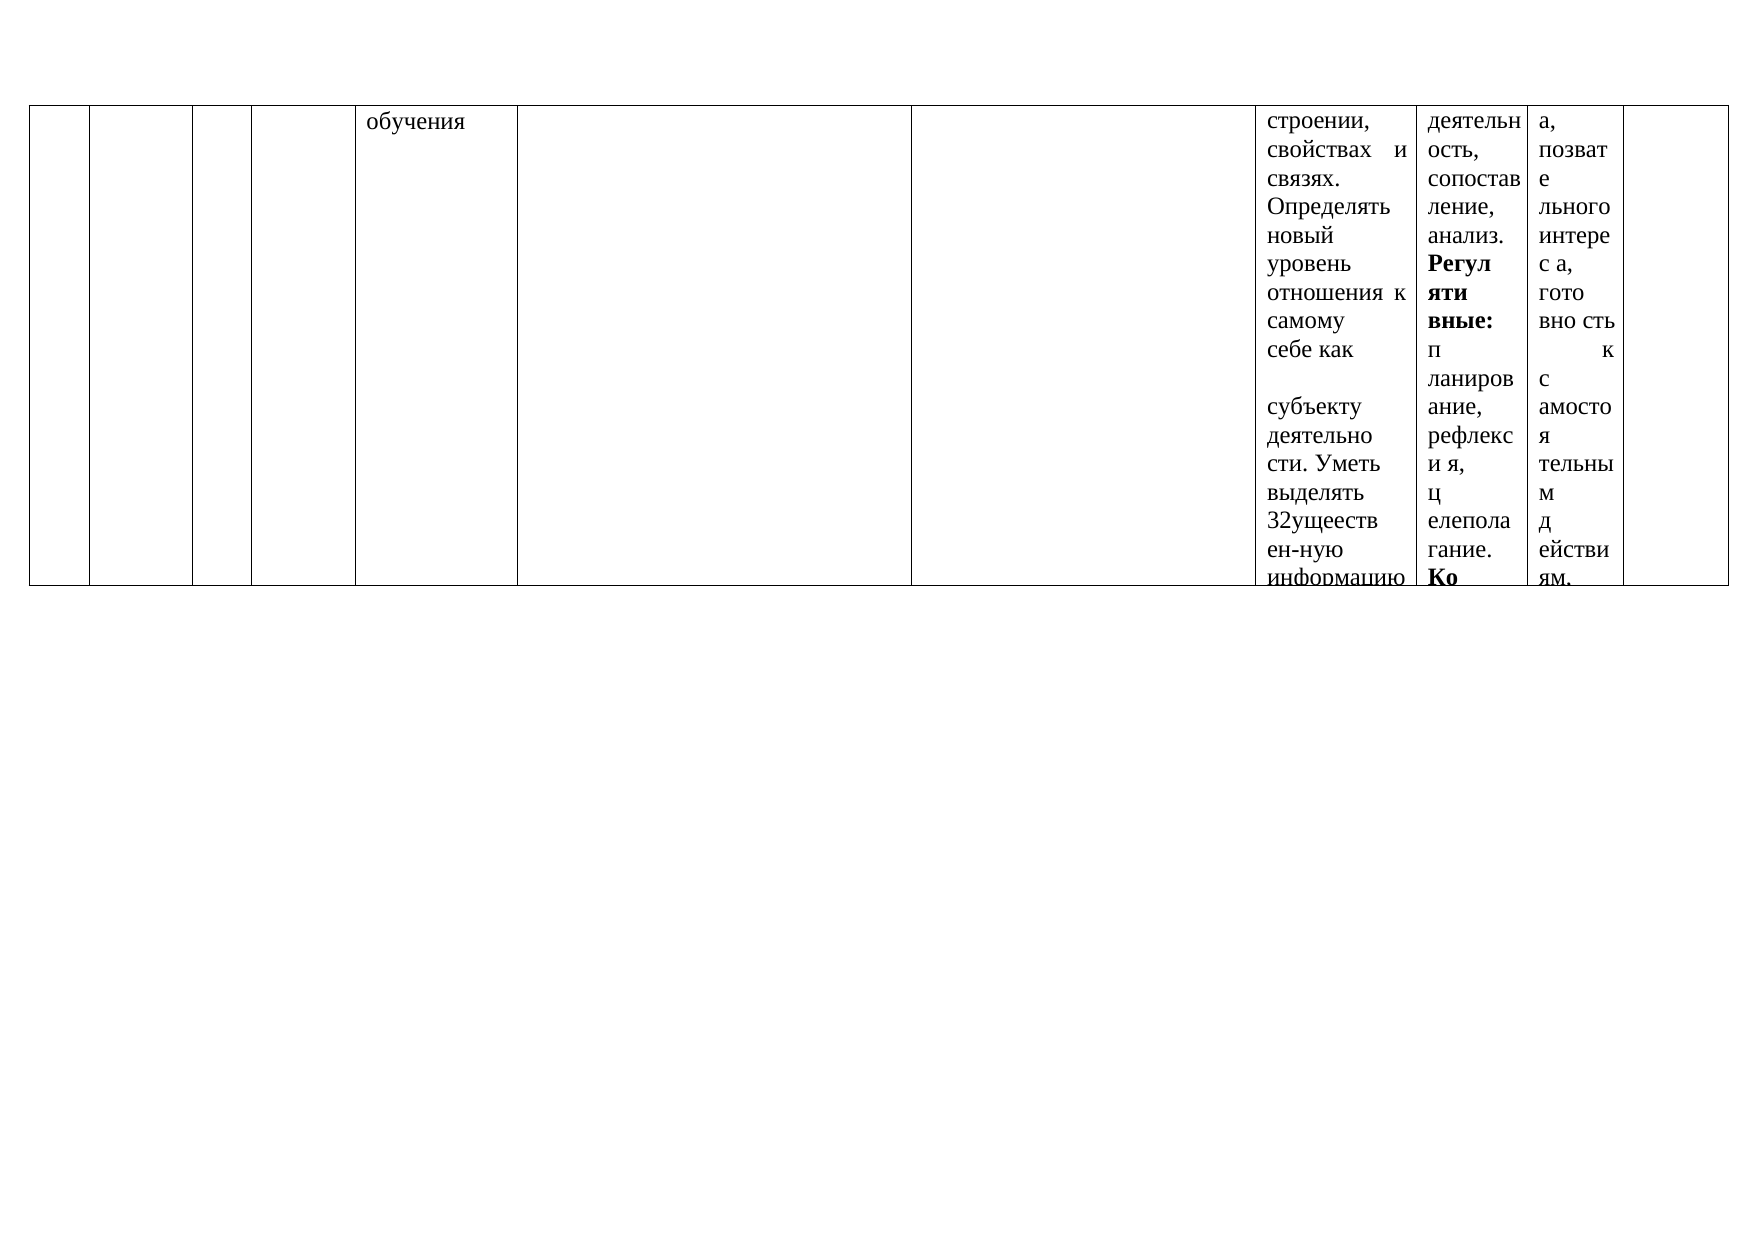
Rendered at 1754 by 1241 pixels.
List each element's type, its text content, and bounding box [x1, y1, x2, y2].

table_header [252, 106, 355, 585]
table_header обучения [356, 106, 517, 585]
table_header строении, свойствах и связях. Определять новый уровень отношения к самому себе как субъекту деятельности. Уметь выделять 32ущеествен-ную информацию из текста [1256, 106, 1416, 585]
table_header [90, 106, 192, 585]
table_header [912, 106, 1255, 585]
table_header [1624, 106, 1728, 585]
table_header [30, 106, 89, 585]
table_header [193, 106, 251, 585]
table_header деятельн ость, сопостав ление, анализ. Регуляти вные: планиров ание, рефлекси я, целепола гание. Коммуни кативны е: диалог сотрудни чества, инициати вы. [1417, 106, 1527, 585]
table_header [518, 106, 911, 585]
table_header а, позвате льного интерес а, готовно сть к самосто ятельны м действи ям, развити я трудол юбия, творчес кого потенци ала. [1528, 106, 1623, 585]
